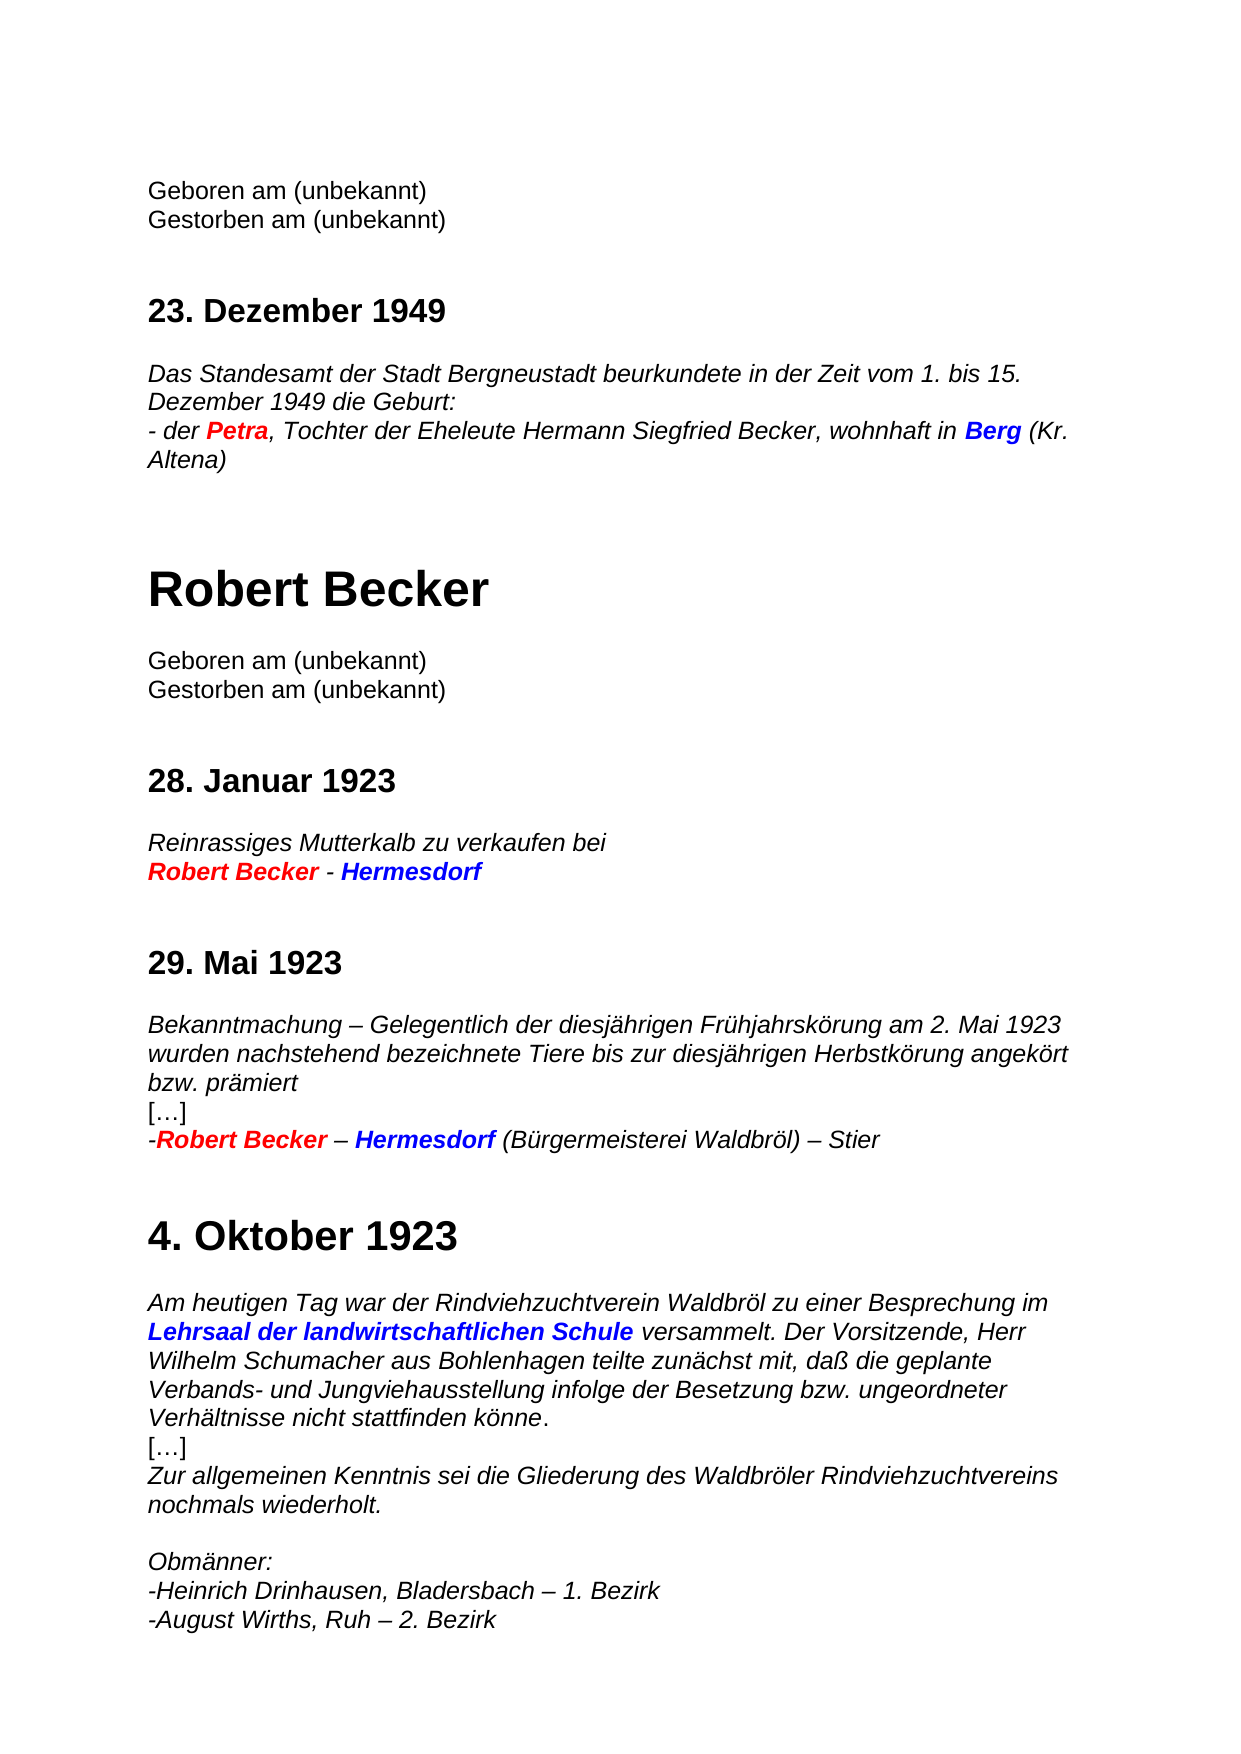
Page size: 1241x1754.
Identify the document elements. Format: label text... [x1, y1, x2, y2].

text […] [148, 1097, 1093, 1125]
text […] [148, 1432, 1093, 1461]
text 29. Mai 1923 [148, 943, 1093, 982]
text 28. Januar 1923 [148, 761, 1093, 799]
text Das Standesamt der Stadt Bergneustadt beurkundete in der Zeit vom 1. bis 15. Dezember 1949 die Geburt: [148, 358, 1093, 416]
text Obmänner: [148, 1547, 1093, 1576]
text -Robert Becker – Hermesdorf (Bürgermeisterei Waldbröl) – Stier [148, 1125, 1093, 1154]
text Gestorben am (unbekannt) [148, 205, 1093, 234]
text 4. Oktober 1923 [148, 1212, 1093, 1259]
text Zur allgemeinen Kenntnis sei die Gliederung des Waldbröler Rindviehzuchtvereins nochmals wiederholt. [148, 1461, 1093, 1518]
text Gestorben am (unbekannt) [148, 675, 1093, 703]
text Reinrassiges Mutterkalb zu verkaufen bei [148, 828, 1093, 857]
text - der Petra, Tochter der Eheleute Hermann Siegfried Becker, wohnhaft in Berg (Kr. Altena) [148, 416, 1093, 473]
text 23. Dezember 1949 [148, 291, 1093, 330]
text Am heutigen Tag war der Rindviehzuchtverein Waldbröl zu einer Besprechung im Lehrsaal der landwirtschaftlichen Schule versammelt. Der Vorsitzende, Herr Wilhelm Schumacher aus Bohlenhagen teilte zunächst mit, daß die geplante Verbands- und Jungviehausstellung infolge der Besetzung bzw. ungeordneter Verhältnisse nicht stattfinden könne. [148, 1288, 1093, 1432]
text Geboren am (unbekannt) [148, 646, 1093, 675]
text Robert Becker - Hermesdorf [148, 857, 1093, 886]
text -Heinrich Drinhausen, Bladersbach – 1. Bezirk [148, 1576, 1093, 1604]
text Robert Becker [148, 560, 1093, 617]
text Geboren am (unbekannt) [148, 176, 1093, 205]
text -August Wirths, Ruh – 2. Bezirk [148, 1604, 1093, 1633]
text Bekanntmachung – Gelegentlich der diesjährigen Frühjahrskörung am 2. Mai 1923 wurden nachstehend bezeichnete Tiere bis zur diesjährigen Herbstkörung angekört bzw. prämiert [148, 1010, 1093, 1097]
